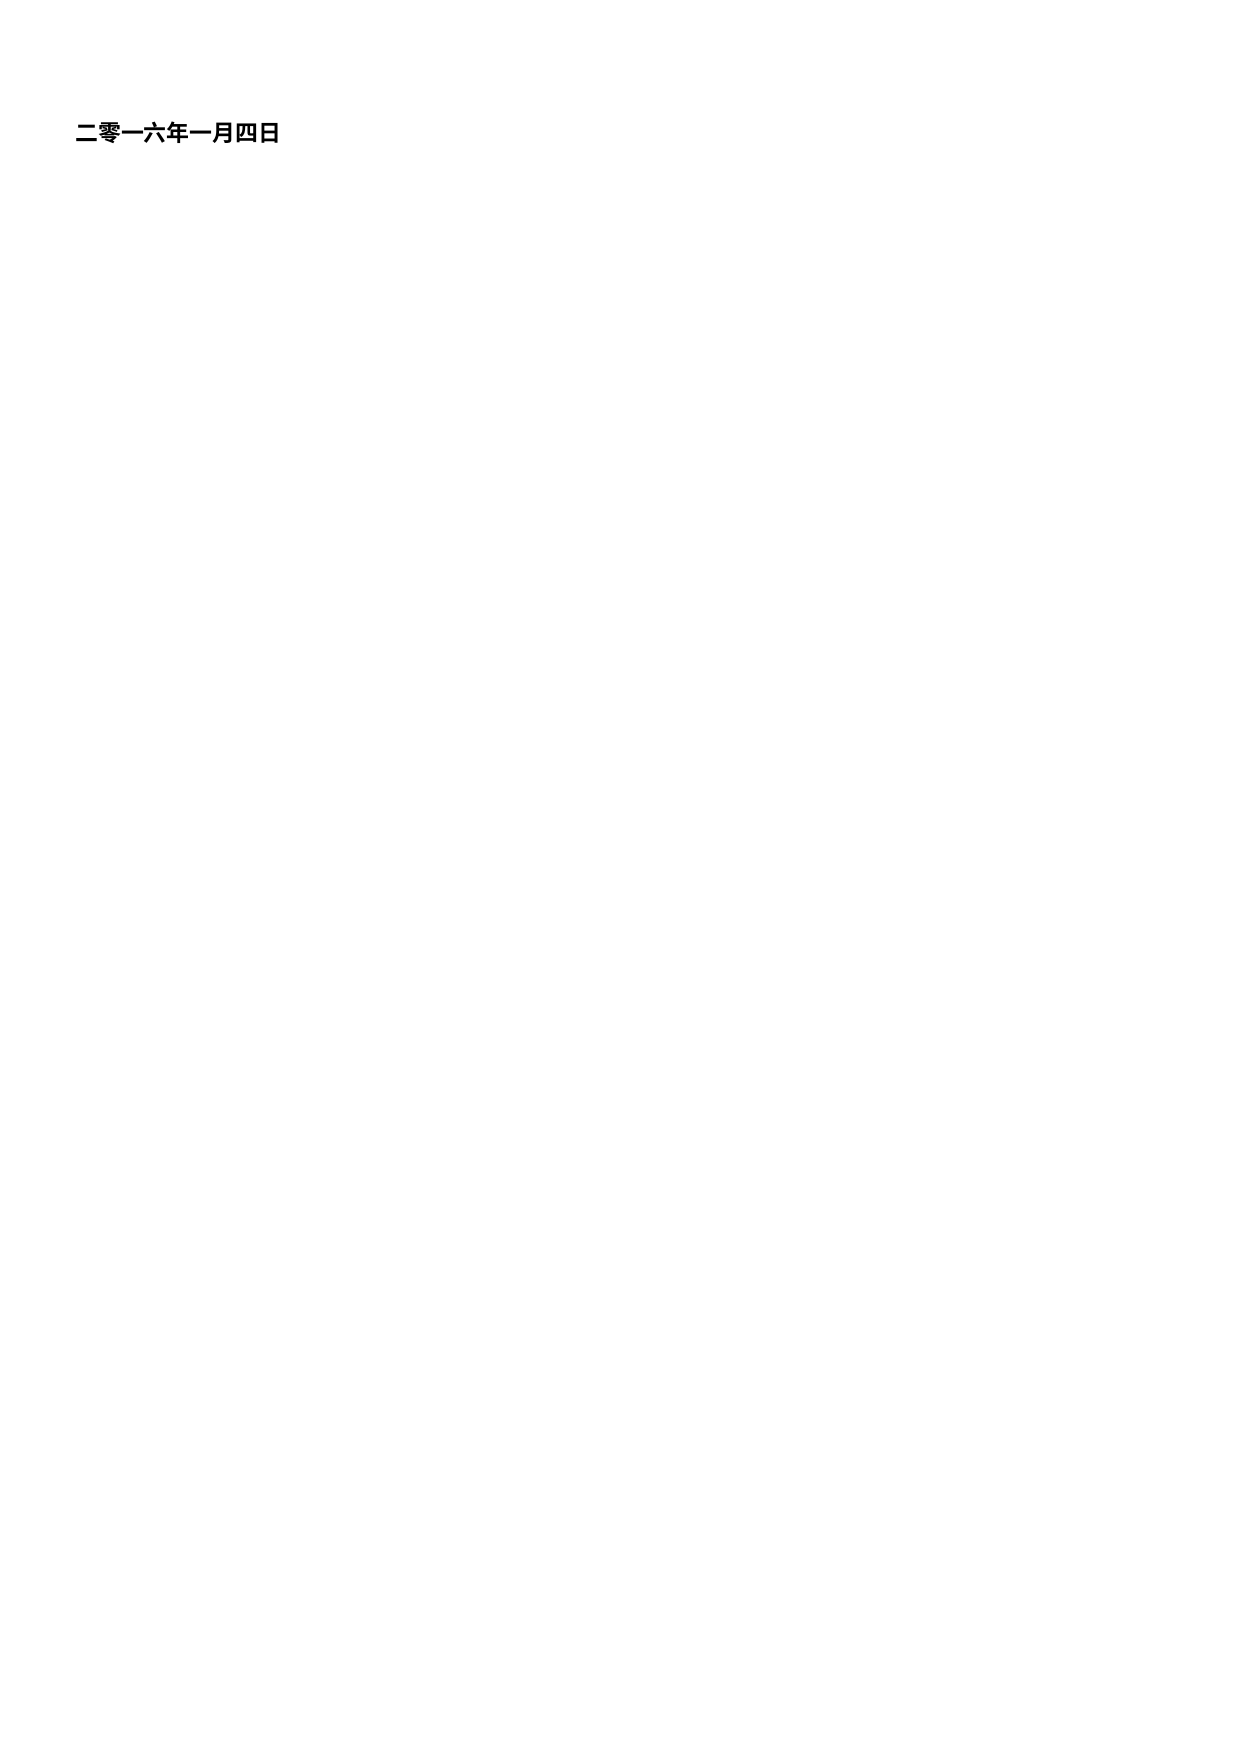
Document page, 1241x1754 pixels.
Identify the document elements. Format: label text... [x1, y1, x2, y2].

text 二零一六年一月四日 [75, 112, 1165, 150]
